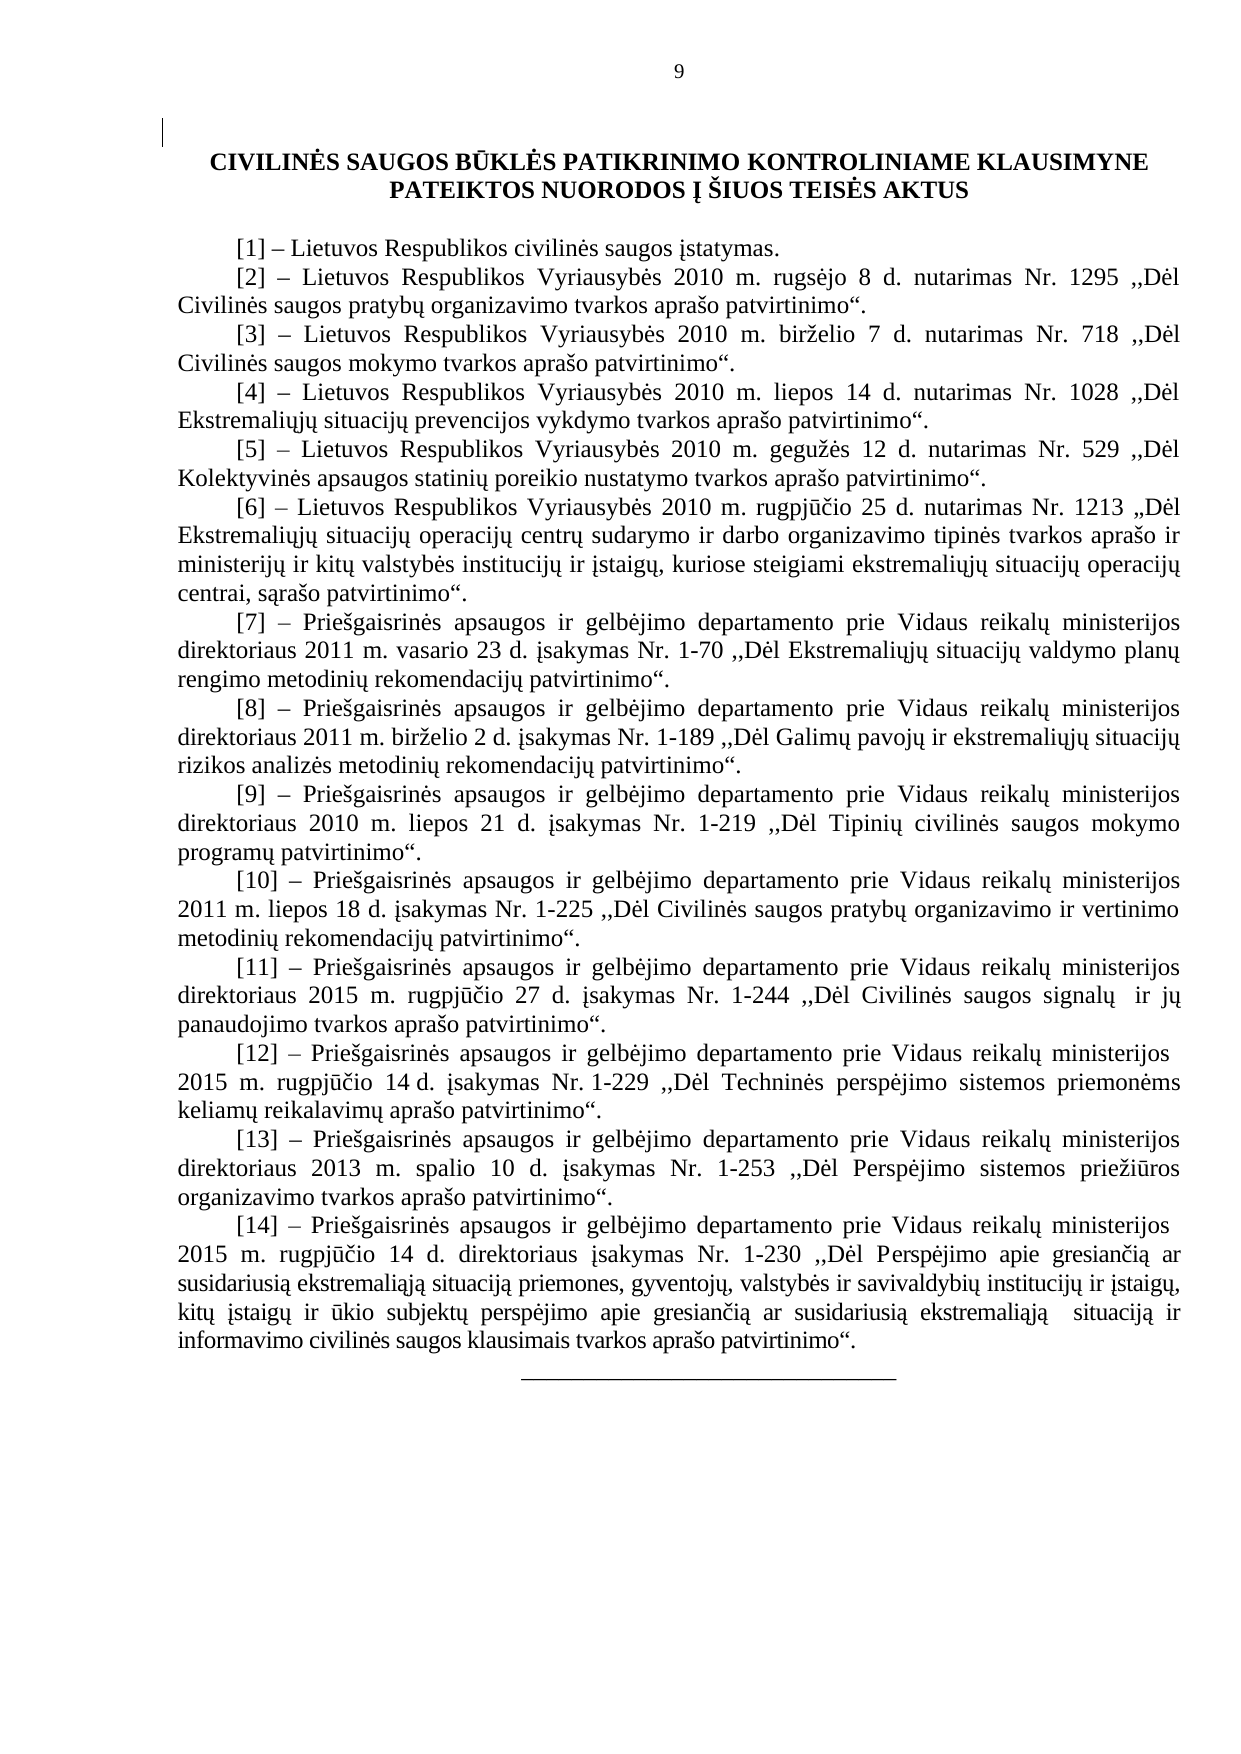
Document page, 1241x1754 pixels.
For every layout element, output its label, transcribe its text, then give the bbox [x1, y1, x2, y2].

text [1] – Lietuvos Respublikos civilinės saugos įstatymas. [177, 233, 1181, 262]
list [12] – Priešgaisrinės apsaugos ir gelbėjimo departamento prie Vidaus reikalų ministerijos 2015 m. rugpjūčio 14 d. įsakymas Nr. 1-229 ,,Dėl Techninės perspėjimo sistemos priemonėms keliamų reikalavimų aprašo patvirtinimo“. [177, 1038, 1181, 1124]
text Civilinės saugos būklės patikrinimo kontroliniame klausimyne pateiktos nuorodos Į ŠIUOS TEISĖS AKTUS [177, 147, 1181, 204]
list [7] – Priešgaisrinės apsaugos ir gelbėjimo departamento prie Vidaus reikalų ministerijos direktoriaus 2011 m. vasario 23 d. įsakymas Nr. 1-70 ,,Dėl Ekstremaliųjų situacijų valdymo planų rengimo metodinių rekomendacijų patvirtinimo“. [177, 607, 1181, 693]
text [9] – Priešgaisrinės apsaugos ir gelbėjimo departamento prie Vidaus reikalų ministerijos direktoriaus 2010 m. liepos 21 d. įsakymas Nr. 1-219 ,,Dėl Tipinių civilinės saugos mokymo programų patvirtinimo“. [177, 779, 1181, 866]
text [11] – Priešgaisrinės apsaugos ir gelbėjimo departamento prie Vidaus reikalų ministerijos direktoriaus 2015 m. rugpjūčio 27 d. įsakymas Nr. 1-244 ,,Dėl Civilinės saugos signalų ir jų panaudojimo tvarkos aprašo patvirtinimo“. [177, 952, 1181, 1038]
text [3] – Lietuvos Respublikos Vyriausybės 2010 m. birželio 7 d. nutarimas Nr. 718 ,,Dėl Civilinės saugos mokymo tvarkos aprašo patvirtinimo“. [177, 319, 1181, 377]
text [13] – Priešgaisrinės apsaugos ir gelbėjimo departamento prie Vidaus reikalų ministerijos direktoriaus 2013 m. spalio 10 d. įsakymas Nr. 1-253 ,,Dėl Perspėjimo sistemos priežiūros organizavimo tvarkos aprašo patvirtinimo“. [177, 1124, 1181, 1211]
list [5] – Lietuvos Respublikos Vyriausybės 2010 m. gegužės 12 d. nutarimas Nr. 529 ,,Dėl Kolektyvinės apsaugos statinių poreikio nustatymo tvarkos aprašo patvirtinimo“. [177, 434, 1181, 492]
text [4] – Lietuvos Respublikos Vyriausybės 2010 m. liepos 14 d. nutarimas Nr. 1028 ,,Dėl Ekstremaliųjų situacijų prevencijos vykdymo tvarkos aprašo patvirtinimo“. [177, 377, 1181, 434]
text [2] – Lietuvos Respublikos Vyriausybės 2010 m. rugsėjo 8 d. nutarimas Nr. 1295 ,,Dėl Civilinės saugos pratybų organizavimo tvarkos aprašo patvirtinimo“. [177, 262, 1181, 319]
text [8] – Priešgaisrinės apsaugos ir gelbėjimo departamento prie Vidaus reikalų ministerijos direktoriaus 2011 m. birželio 2 d. įsakymas Nr. 1-189 ,,Dėl Galimų pavojų ir ekstremaliųjų situacijų rizikos analizės metodinių rekomendacijų patvirtinimo“. [177, 693, 1181, 779]
list [14] – Priešgaisrinės apsaugos ir gelbėjimo departamento prie Vidaus reikalų ministerijos 2015 m. rugpjūčio 14 d. direktoriaus įsakymas Nr. 1-230 ,,Dėl Perspėjimo apie gresiančią ar susidariusią ekstremaliąją situaciją priemones, gyventojų, valstybės ir savivaldybių institucijų ir įstaigų, kitų įstaigų ir ūkio subjektų perspėjimo apie gresiančią ar susidariusią ekstremaliąją situaciją ir informavimo civilinės saugos klausimais tvarkos aprašo patvirtinimo“. [177, 1211, 1181, 1354]
list [6] – Lietuvos Respublikos Vyriausybės 2010 m. rugpjūčio 25 d. nutarimas Nr. 1213 „Dėl Ekstremaliųjų situacijų operacijų centrų sudarymo ir darbo organizavimo tipinės tvarkos aprašo ir ministerijų ir kitų valstybės institucijų ir įstaigų, kuriose steigiami ekstremaliųjų situacijų operacijų centrai, sąrašo patvirtinimo“. [177, 492, 1181, 607]
text [10] – Priešgaisrinės apsaugos ir gelbėjimo departamento prie Vidaus reikalų ministerijos 2011 m. liepos 18 d. įsakymas Nr. 1-225 ,,Dėl Civilinės saugos pratybų organizavimo ir vertinimo metodinių rekomendacijų patvirtinimo“. [177, 866, 1181, 952]
text ______________________________ [177, 1354, 1181, 1383]
